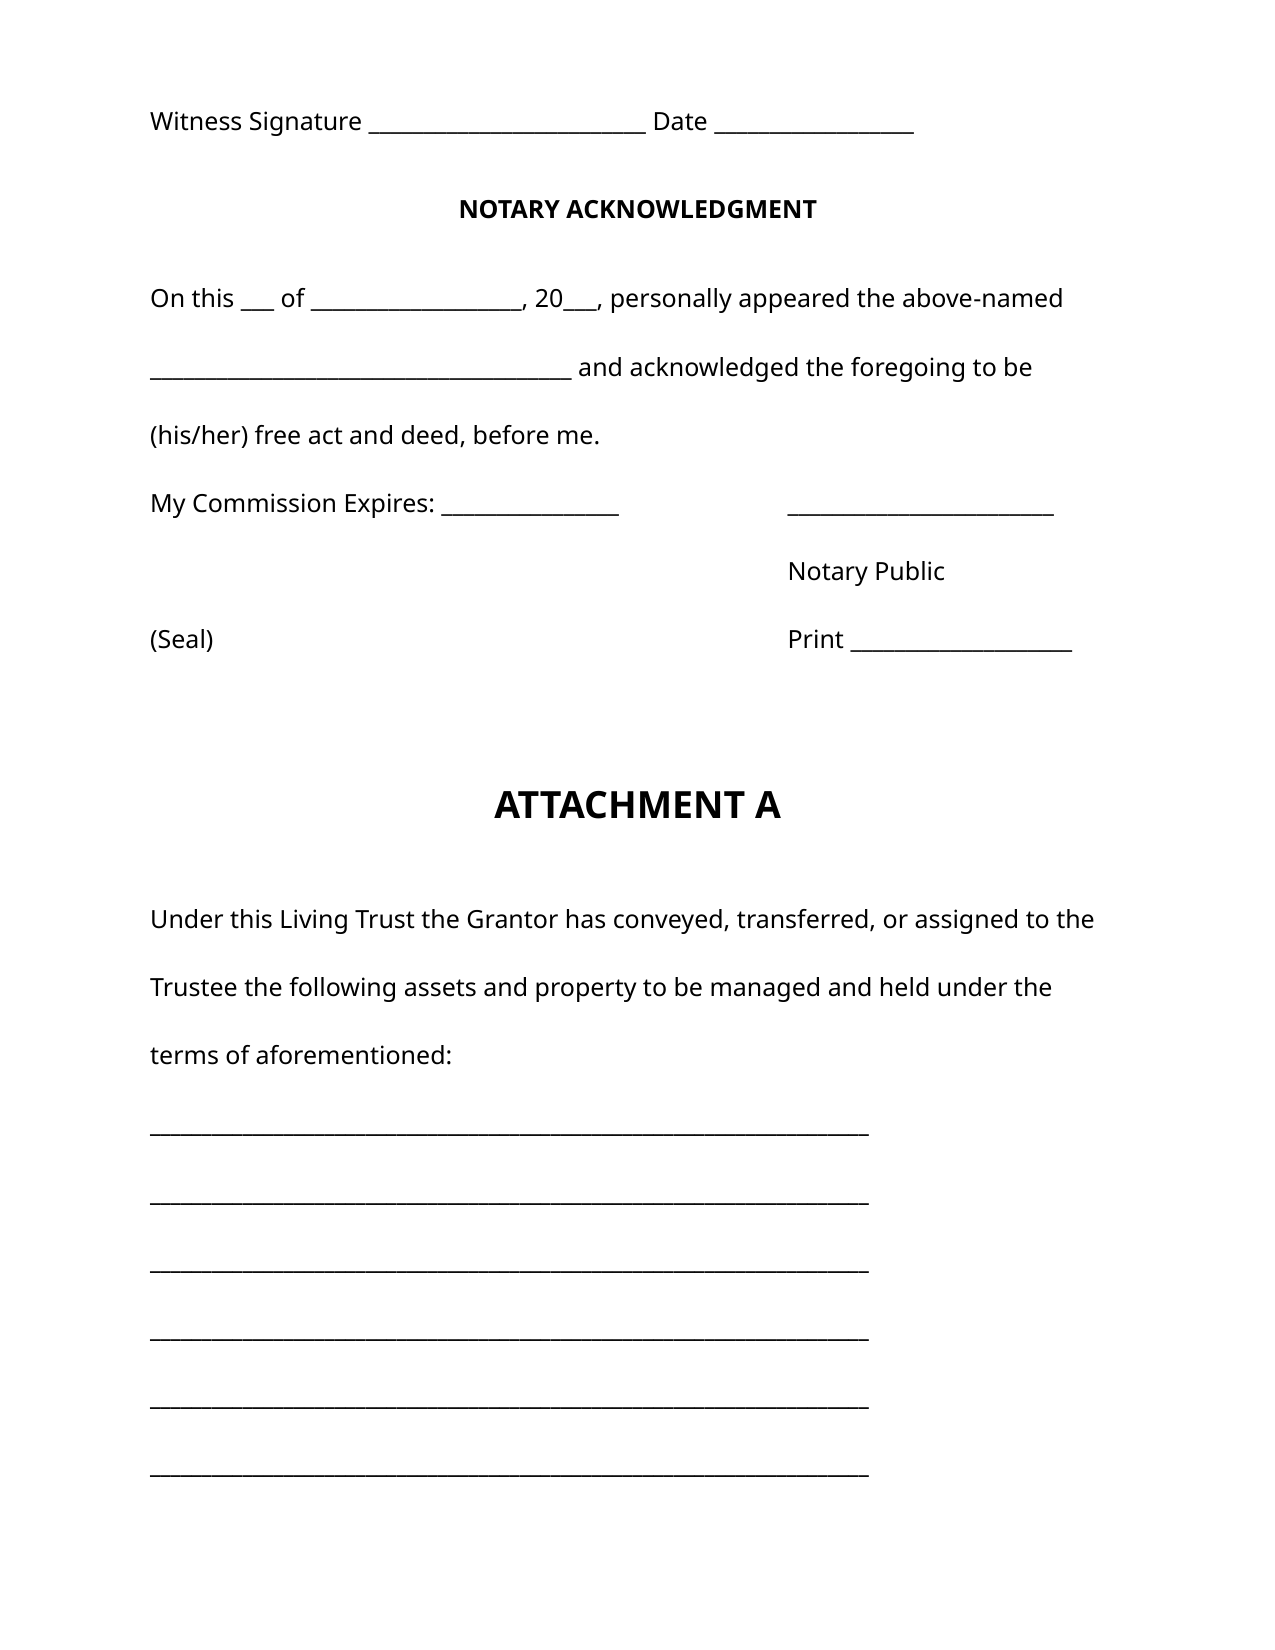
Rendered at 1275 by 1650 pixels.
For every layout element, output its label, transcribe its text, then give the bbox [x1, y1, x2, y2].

text ATTACHMENT A [150, 779, 1125, 830]
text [150, 1378, 1125, 1413]
text ______________________________________________________________________ [150, 1106, 1125, 1140]
text (Seal) Print ____________________ [150, 622, 1125, 656]
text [150, 1447, 1125, 1481]
text My Commission Expires: ________________ ________________________ Notary Public [150, 485, 1125, 588]
text On this ___ of ___________________, 20___, personally appeared the above-named ______________________________________ and acknowledged the foregoing to be (his/her) free act and deed, before me. [150, 281, 1125, 451]
text ______________________________________________________________________ [150, 1174, 1125, 1208]
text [150, 103, 1125, 137]
text NOTARY ACKNOWLEDGMENT [150, 192, 1125, 226]
text Under this Living Trust the Grantor has conveyed, transferred, or assigned to the Trustee the following assets and property to be managed and held under the terms of aforementioned: [150, 902, 1125, 1072]
text ______________________________________________________________________ [150, 1242, 1125, 1276]
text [150, 1310, 1125, 1344]
